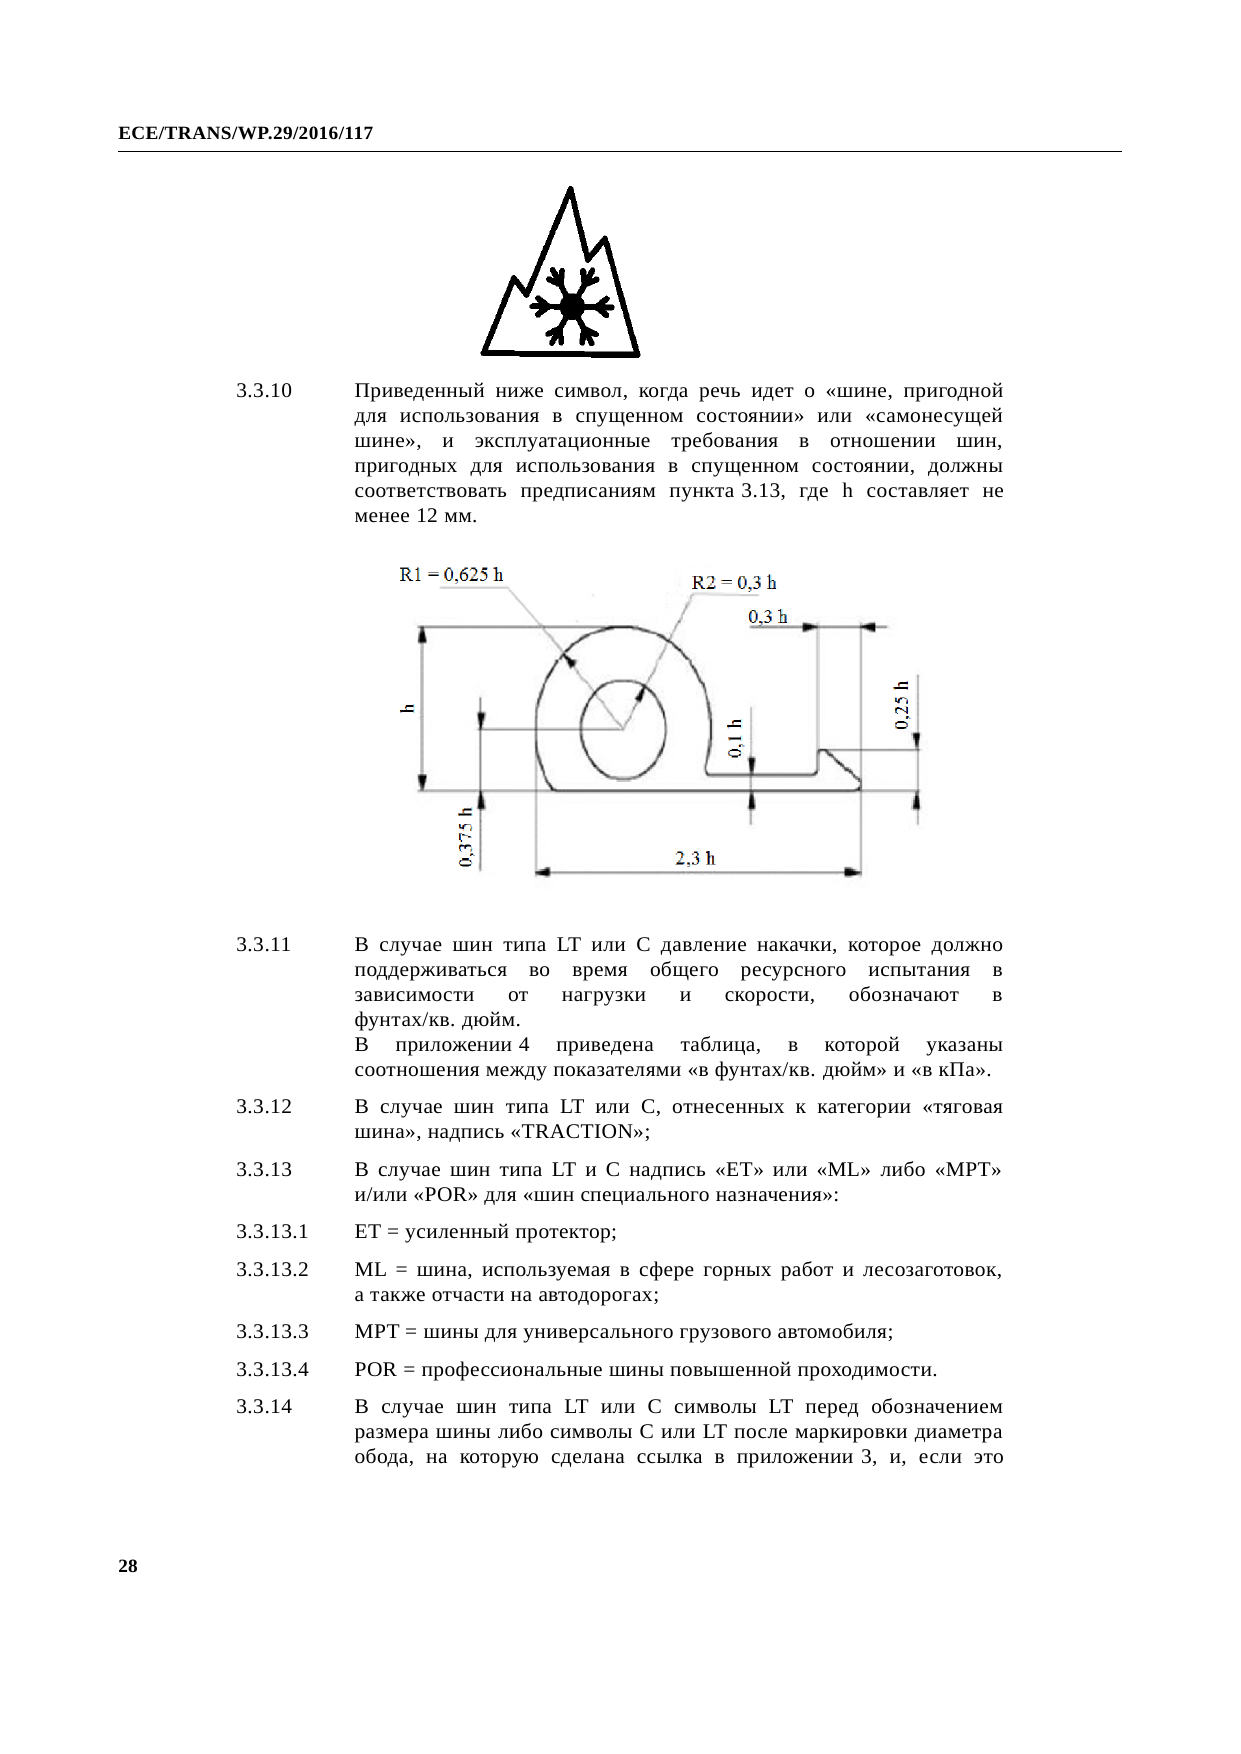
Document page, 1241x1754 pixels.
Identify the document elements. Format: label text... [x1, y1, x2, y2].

text 3.3.13.2 ML = шина, используемая в сфере горных работ и лесозаготовок, а также отчасти на автодорогах; [236, 1256, 1004, 1306]
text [236, 1393, 1004, 1468]
text 3.3.13 В случае шин типа LT и С надпись «ET» или «ML» либо «MPT» и/или «POR» для «шин специального назначения»: [236, 1156, 1004, 1206]
text 3.3.13.1 ET = усиленный протектор; [236, 1218, 1004, 1243]
picture [413, 177, 725, 365]
text 3.3.13.4 POR = профессиональные шины повышенной проходимости. [236, 1356, 1004, 1381]
picture [383, 568, 953, 889]
text 3.3.10 Приведенный ниже символ, когда речь идет о «шине, пригодной для использования в спущенном состоянии» или «самонесущей шине», и эксплуатационные требования в отношении шин, пригодных для использования в спущенном состоянии, должны соответствовать предписаниям пункта 3.13, где h составляет не менее 12 мм. [236, 377, 1004, 527]
text 3.3.13.3 MPT = шины для универсального грузового автомобиля; [236, 1318, 1004, 1343]
text 3.3.11 В случае шин типа LT или С давление накачки, которое должно поддерживаться во время общего ресурсного испытания в зависимости от нагрузки и скорости, обозначают в фунтах/кв. дюйм. В приложении 4 приведена таблица, в которой указаны соотношения между показателями «в фунтах/кв. дюйм» и «в кПа». [236, 931, 1004, 1081]
text 3.3.12 В случае шин типа LT или С, отнесенных к категории «тяговая шина», надпись «TRACTION»; [236, 1093, 1004, 1143]
